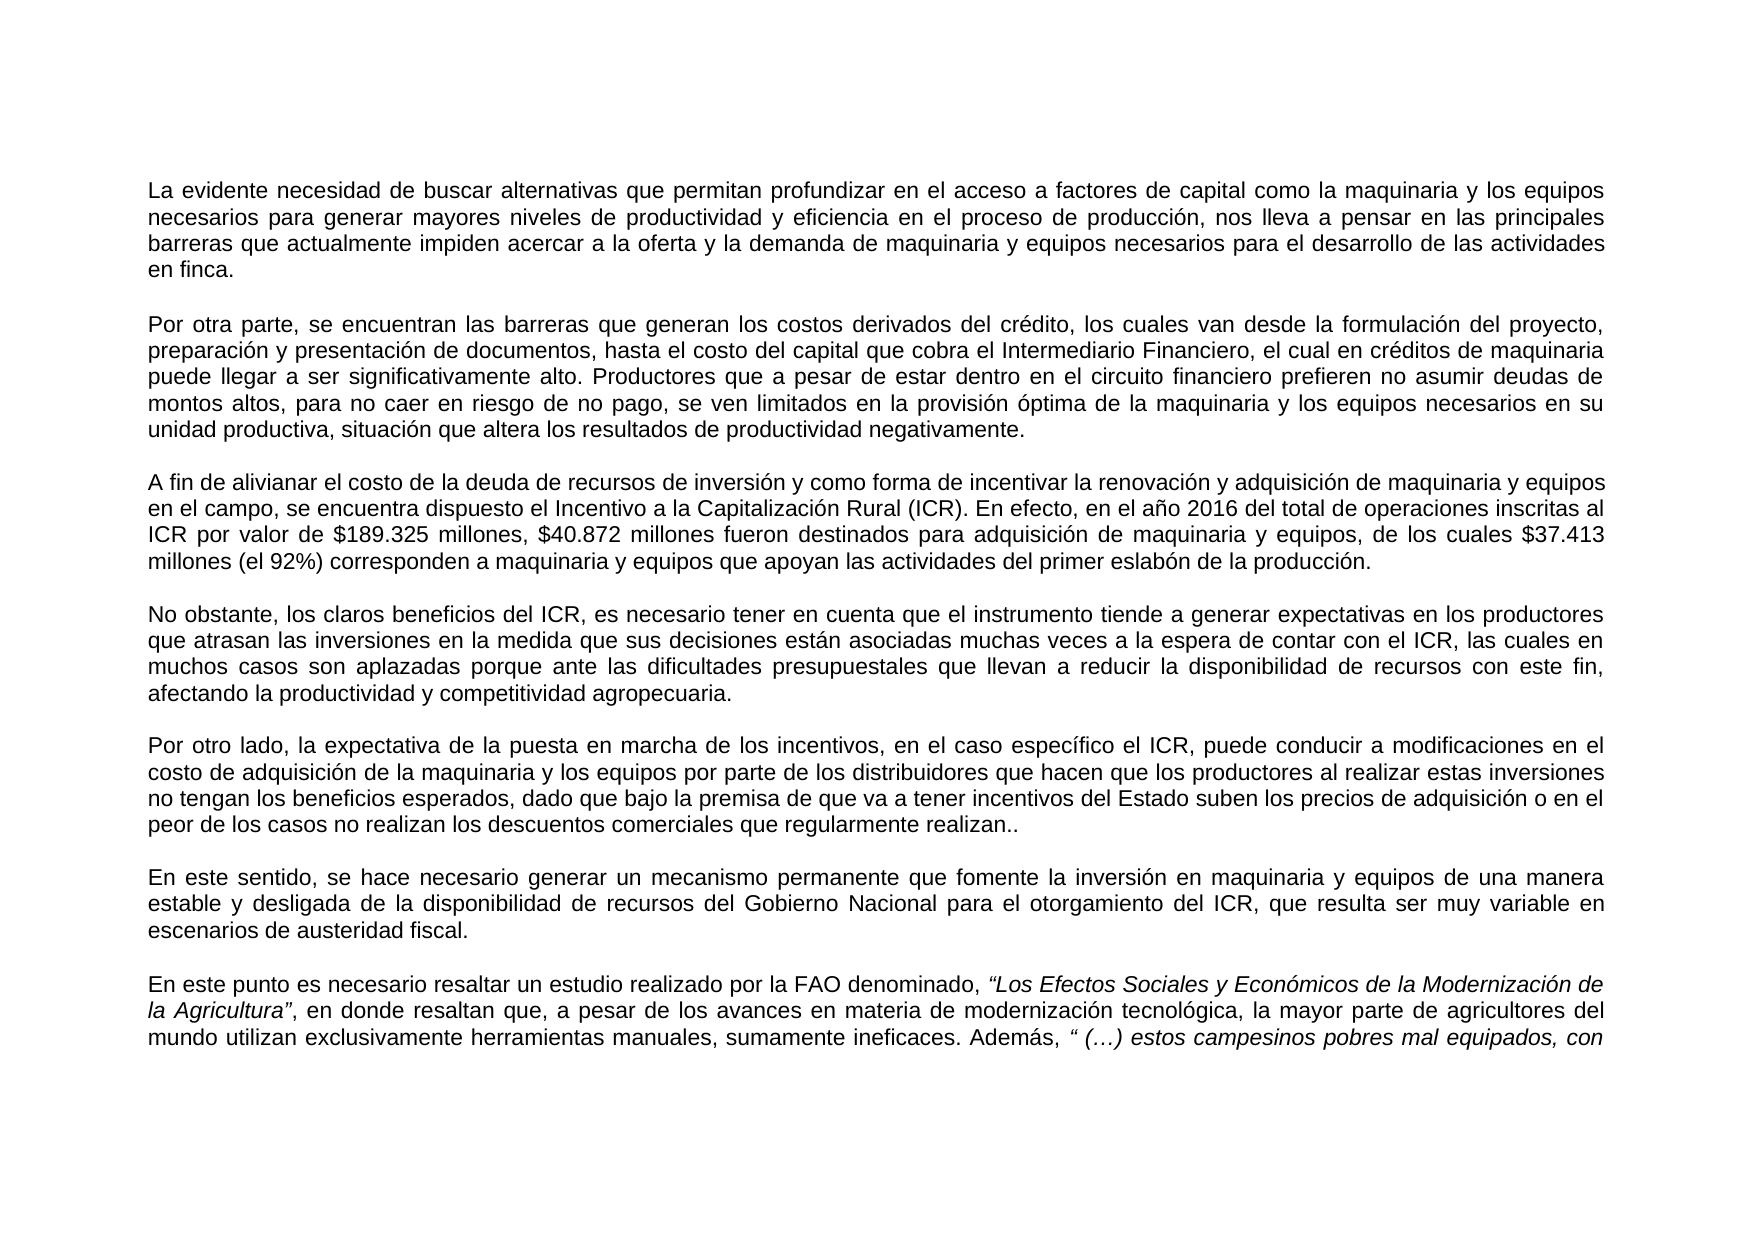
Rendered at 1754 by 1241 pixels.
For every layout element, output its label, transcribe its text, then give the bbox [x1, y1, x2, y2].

text Por otro lado, la expectativa de la puesta en marcha de los incentivos, en el caso específico el ICR, puede conducir a modificaciones en el costo de adquisición de la maquinaria y los equipos por parte de los distribuidores que hacen que los productores al realizar estas inversiones no tengan los beneficios esperados, dado que bajo la premisa de que va a tener incentivos del Estado suben los precios de adquisición o en el peor de los casos no realizan los descuentos comerciales que regularmente realizan.. [148, 732, 1606, 838]
text La evidente necesidad de buscar alternativas que permitan profundizar en el acceso a factores de capital como la maquinaria y los equipos necesarios para generar mayores niveles de productividad y eficiencia en el proceso de producción, nos lleva a pensar en las principales barreras que actualmente impiden acercar a la oferta y la demanda de maquinaria y equipos necesarios para el desarrollo de las actividades en finca. [148, 177, 1606, 283]
text No obstante, los claros beneficios del ICR, es necesario tener en cuenta que el instrumento tiende a generar expectativas en los productores que atrasan las inversiones en la medida que sus decisiones están asociadas muchas veces a la espera de contar con el ICR, las cuales en muchos casos son aplazadas porque ante las dificultades presupuestales que llevan a reducir la disponibilidad de recursos con este fin, afectando la productividad y competitividad agropecuaria. [148, 601, 1606, 706]
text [148, 971, 1606, 1050]
text En este sentido, se hace necesario generar un mecanismo permanente que fomente la inversión en maquinaria y equipos de una manera estable y desligada de la disponibilidad de recursos del Gobierno Nacional para el otorgamiento del ICR, que resulta ser muy variable en escenarios de austeridad fiscal. [148, 864, 1606, 943]
text A fin de alivianar el costo de la deuda de recursos de inversión y como forma de incentivar la renovación y adquisición de maquinaria y equipos en el campo, se encuentra dispuesto el Incentivo a la Capitalización Rural (ICR). En efecto, en el año 2016 del total de operaciones inscritas al ICR por valor de $189.325 millones, $40.872 millones fueron destinados para adquisición de maquinaria y equipos, de los cuales $37.413 millones (el 92%) corresponden a maquinaria y equipos que apoyan las actividades del primer eslabón de la producción. [148, 469, 1606, 574]
text Por otra parte, se encuentran las barreras que generan los costos derivados del crédito, los cuales van desde la formulación del proyecto, preparación y presentación de documentos, hasta el costo del capital que cobra el Intermediario Financiero, el cual en créditos de maquinaria puede llegar a ser significativamente alto. Productores que a pesar de estar dentro en el circuito financiero prefieren no asumir deudas de montos altos, para no caer en riesgo de no pago, se ven limitados en la provisión óptima de la maquinaria y los equipos necesarios en su unidad productiva, situación que altera los resultados de productividad negativamente. [148, 311, 1606, 442]
